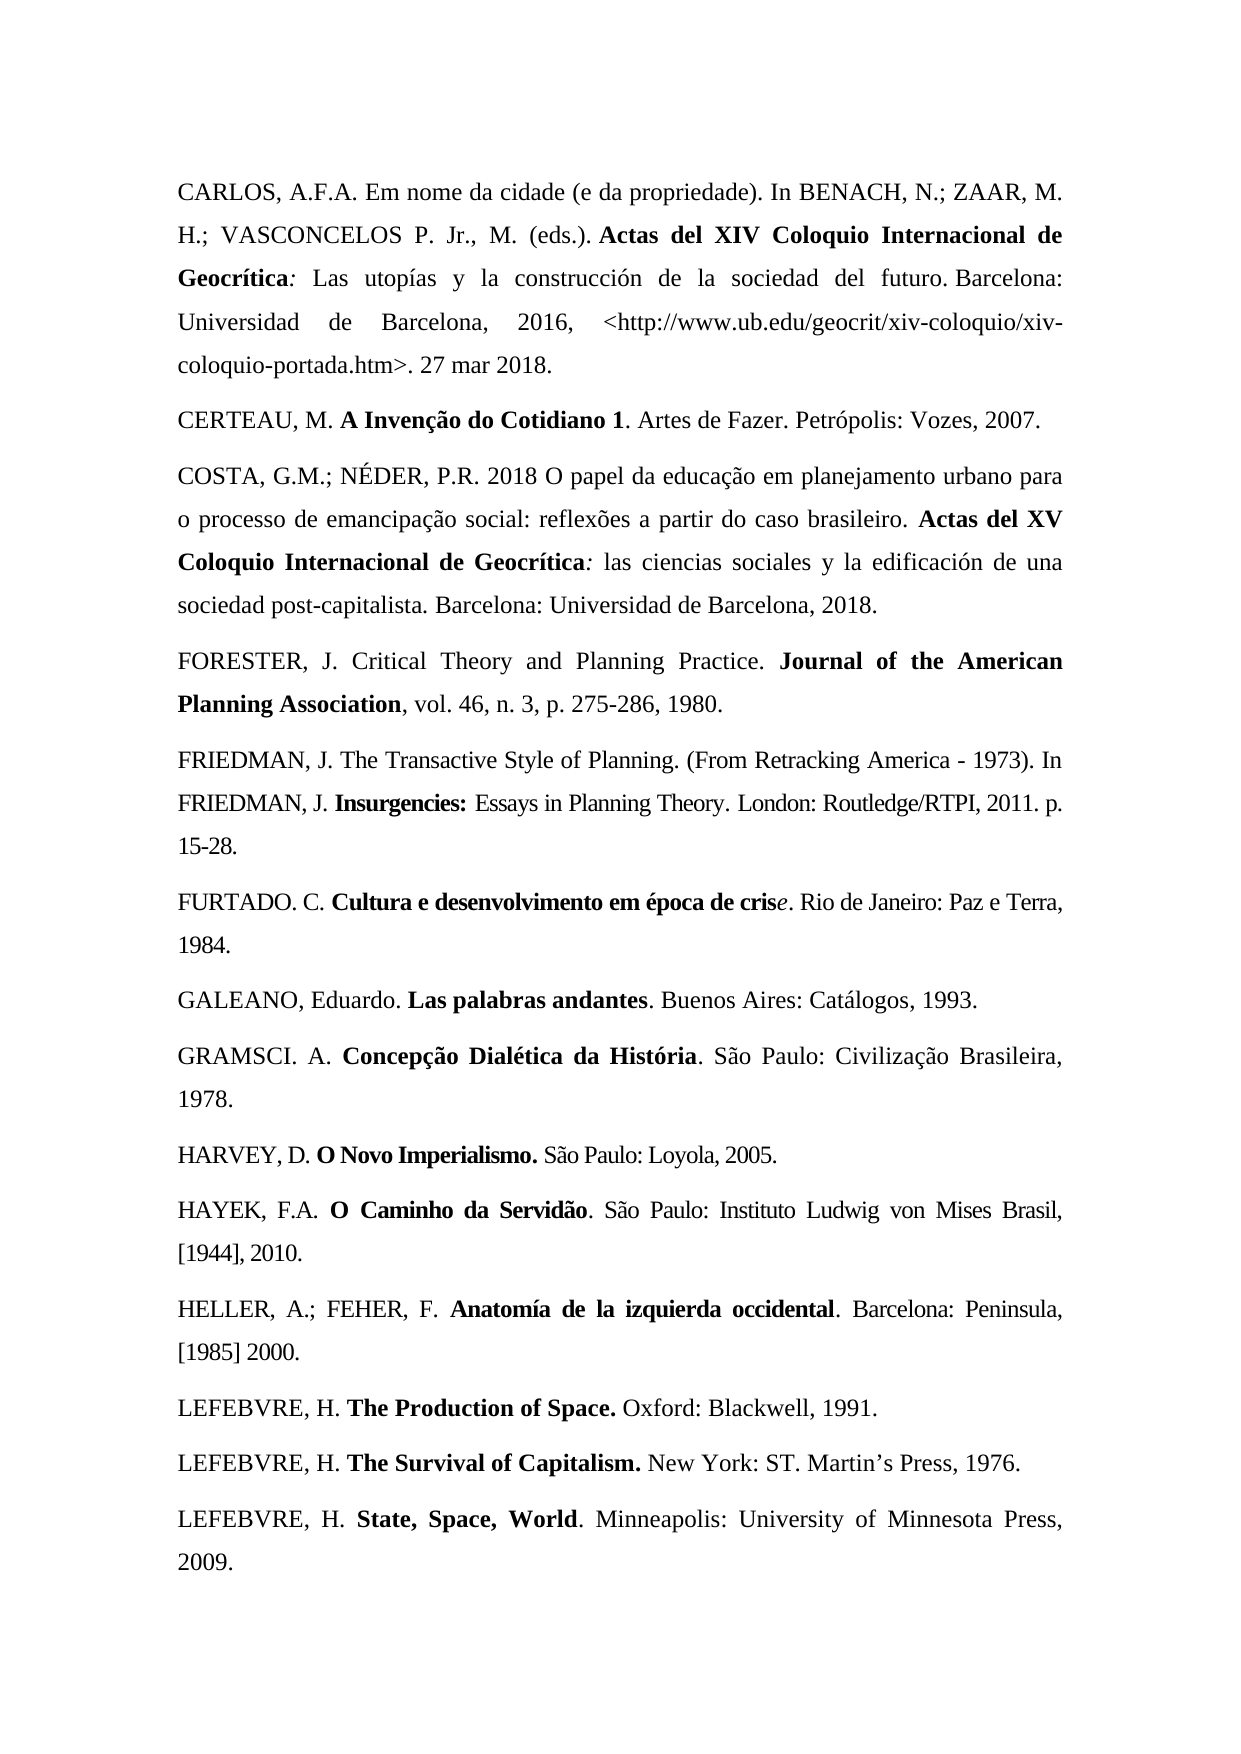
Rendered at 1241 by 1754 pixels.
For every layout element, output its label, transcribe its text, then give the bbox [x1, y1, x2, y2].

text HELLER, A.; FEHER, F. Anatomía de la izquierda occidental. Barcelona: Peninsula, [1985] 2000. [177, 1294, 1063, 1366]
text LEFEBVRE, H. The Survival of Capitalism. New York: ST. Martin’s Press, 1976. [177, 1448, 1063, 1477]
text GALEANO, Eduardo. Las palabras andantes. Buenos Aires: Catálogos, 1993. [177, 985, 1063, 1014]
text FRIEDMAN, J. The Transactive Style of Planning. (From Retracking America - 1973). In FRIEDMAN, J. Insurgencies: Essays in Planning Theory. London: Routledge/RTPI, 2011. p. 15-28. [177, 745, 1063, 860]
text FORESTER, J. Critical Theory and Planning Practice. Journal of the American Planning Association, vol. 46, n. 3, p. 275-286, 1980. [177, 646, 1063, 718]
text COSTA, G.M.; NÉDER, P.R. 2018 O papel da educação em planejamento urbano para o processo de emancipação social: reflexões a partir do caso brasileiro. Actas del XV Coloquio Internacional de Geocrítica: las ciencias sociales y la edificación de una sociedad post-capitalista. Barcelona: Universidad de Barcelona, 2018. [177, 461, 1063, 619]
text HAYEK, F.A. O Caminho da Servidão. São Paulo: Instituto Ludwig von Mises Brasil, [1944], 2010. [177, 1195, 1063, 1267]
text HARVEY, D. O Novo Imperialismo. São Paulo: Loyola, 2005. [177, 1140, 1063, 1168]
text LEFEBVRE, H. State, Space, World. Minneapolis: University of Minnesota Press, 2009. [177, 1504, 1063, 1576]
text CERTEAU, M. A Invenção do Cotidiano 1. Artes de Fazer. Petrópolis: Vozes, 2007. [177, 405, 1063, 434]
text GRAMSCI. A. Concepção Dialética da História. São Paulo: Civilização Brasileira, 1978. [177, 1041, 1063, 1113]
text FURTADO. C. Cultura e desenvolvimento em época de crise. Rio de Janeiro: Paz e Terra, 1984. [177, 887, 1063, 958]
text CARLOS, A.F.A. Em nome da cidade (e da propriedade). In BENACH, N.; ZAAR, M. H.; VASCONCELOS P. Jr., M. (eds.). Actas del XIV Coloquio Internacional de Geocrítica: Las utopías y la construcción de la sociedad del futuro. Barcelona: Universidad de Barcelona, 2016, <http://www.ub.edu/geocrit/xiv-coloquio/xiv-coloquio-portada.htm>. 27 mar 2018. [177, 177, 1063, 378]
text LEFEBVRE, H. The Production of Space. Oxford: Blackwell, 1991. [177, 1393, 1063, 1422]
